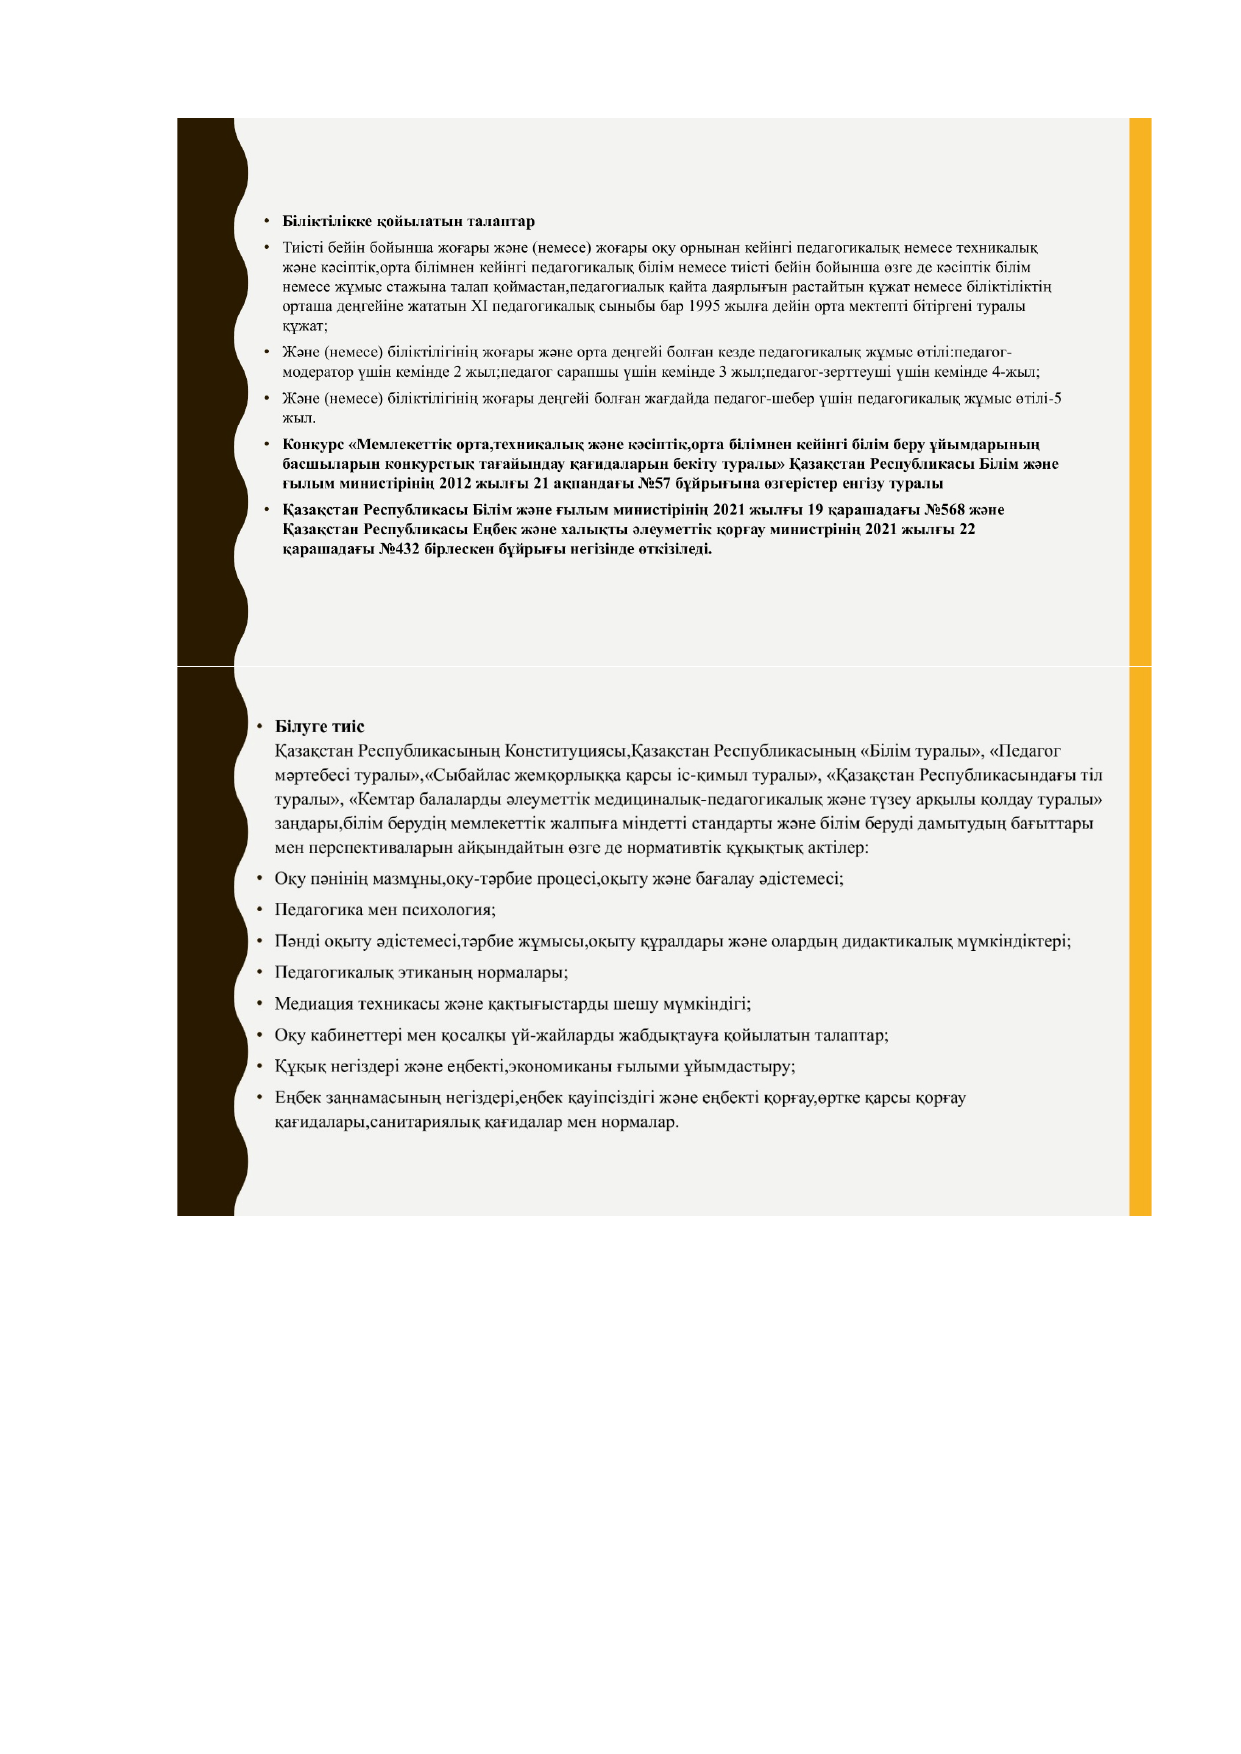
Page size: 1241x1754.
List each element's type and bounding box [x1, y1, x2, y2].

picture [177, 118, 1152, 666]
picture [177, 667, 1152, 1216]
